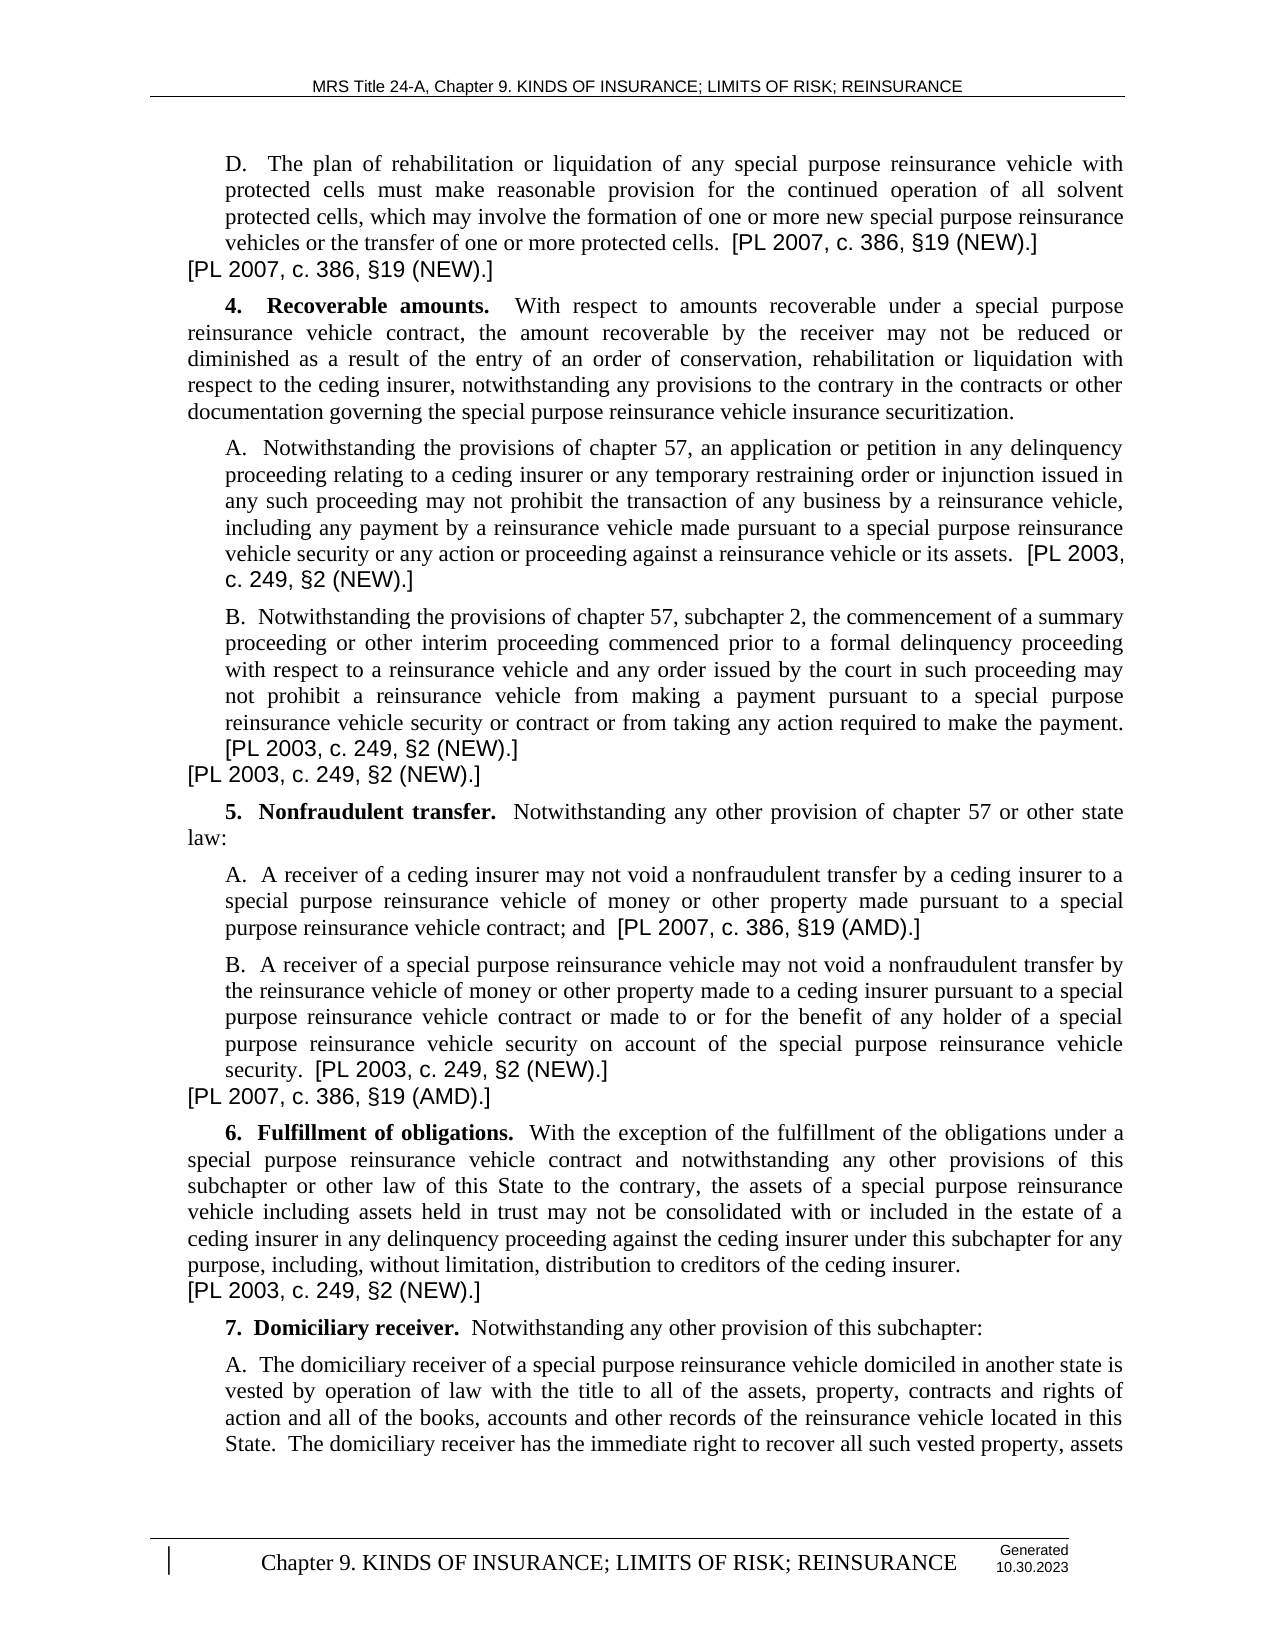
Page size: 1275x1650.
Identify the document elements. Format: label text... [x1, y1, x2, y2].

text B. A receiver of a special purpose reinsurance vehicle may not void a nonfraudulent transfer by the reinsurance vehicle of money or other property made to a ceding insurer pursuant to a special purpose reinsurance vehicle contract or made to or for the benefit of any holder of a special purpose reinsurance vehicle security on account of the special purpose reinsurance vehicle security. [PL 2003, c. 249, §2 (NEW).] [225, 951, 1125, 1083]
text 5. Nonfraudulent transfer. Notwithstanding any other provision of chapter 57 or other state law: [187, 798, 1125, 851]
text [PL 2003, c. 249, §2 (NEW).] [187, 761, 1125, 788]
text [PL 2007, c. 386, §19 (AMD).] [187, 1083, 1125, 1109]
text 6. Fulfillment of obligations. With the exception of the fulfillment of the obligations under a special purpose reinsurance vehicle contract and notwithstanding any other provisions of this subchapter or other law of this State to the contrary, the assets of a special purpose reinsurance vehicle including assets held in trust may not be consolidated with or included in the estate of a ceding insurer in any delinquency proceeding against the ceding insurer under this subchapter for any purpose, including, without limitation, distribution to creditors of the ceding insurer. [187, 1119, 1125, 1277]
text [PL 2003, c. 249, §2 (NEW).] [187, 1277, 1125, 1304]
text 7. Domiciliary receiver. Notwithstanding any other provision of this subchapter: [187, 1314, 1125, 1341]
text 4. Recoverable amounts. With respect to amounts recoverable under a special purpose reinsurance vehicle contract, the amount recoverable by the receiver may not be reduced or diminished as a result of the entry of an order of conservation, rehabilitation or liquidation with respect to the ceding insurer, notwithstanding any provisions to the contrary in the contracts or other documentation governing the special purpose reinsurance vehicle insurance securitization. [187, 292, 1125, 424]
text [225, 1351, 1125, 1456]
text [PL 2007, c. 386, §19 (NEW).] [187, 256, 1125, 282]
text A. Notwithstanding the provisions of chapter 57, an application or petition in any delinquency proceeding relating to a ceding insurer or any temporary restraining order or injunction issued in any such proceeding may not prohibit the transaction of any business by a reinsurance vehicle, including any payment by a reinsurance vehicle made pursuant to a special purpose reinsurance vehicle security or any action or proceeding against a reinsurance vehicle or its assets. [PL 2003, c. 249, §2 (NEW).] [225, 434, 1125, 593]
text A. A receiver of a ceding insurer may not void a nonfraudulent transfer by a ceding insurer to a special purpose reinsurance vehicle of money or other property made pursuant to a special purpose reinsurance vehicle contract; and [PL 2007, c. 386, §19 (AMD).] [225, 861, 1125, 940]
text B. Notwithstanding the provisions of chapter 57, subchapter 2, the commencement of a summary proceeding or other interim proceeding commenced prior to a formal delinquency proceeding with respect to a reinsurance vehicle and any order issued by the court in such proceeding may not prohibit a reinsurance vehicle from making a payment pursuant to a special purpose reinsurance vehicle security or contract or from taking any action required to make the payment. [PL 2003, c. 249, §2 (NEW).] [225, 603, 1125, 761]
text D. The plan of rehabilitation or liquidation of any special purpose reinsurance vehicle with protected cells must make reasonable provision for the continued operation of all solvent protected cells, which may involve the formation of one or more new special purpose reinsurance vehicles or the transfer of one or more protected cells. [PL 2007, c. 386, §19 (NEW).] [225, 150, 1125, 256]
